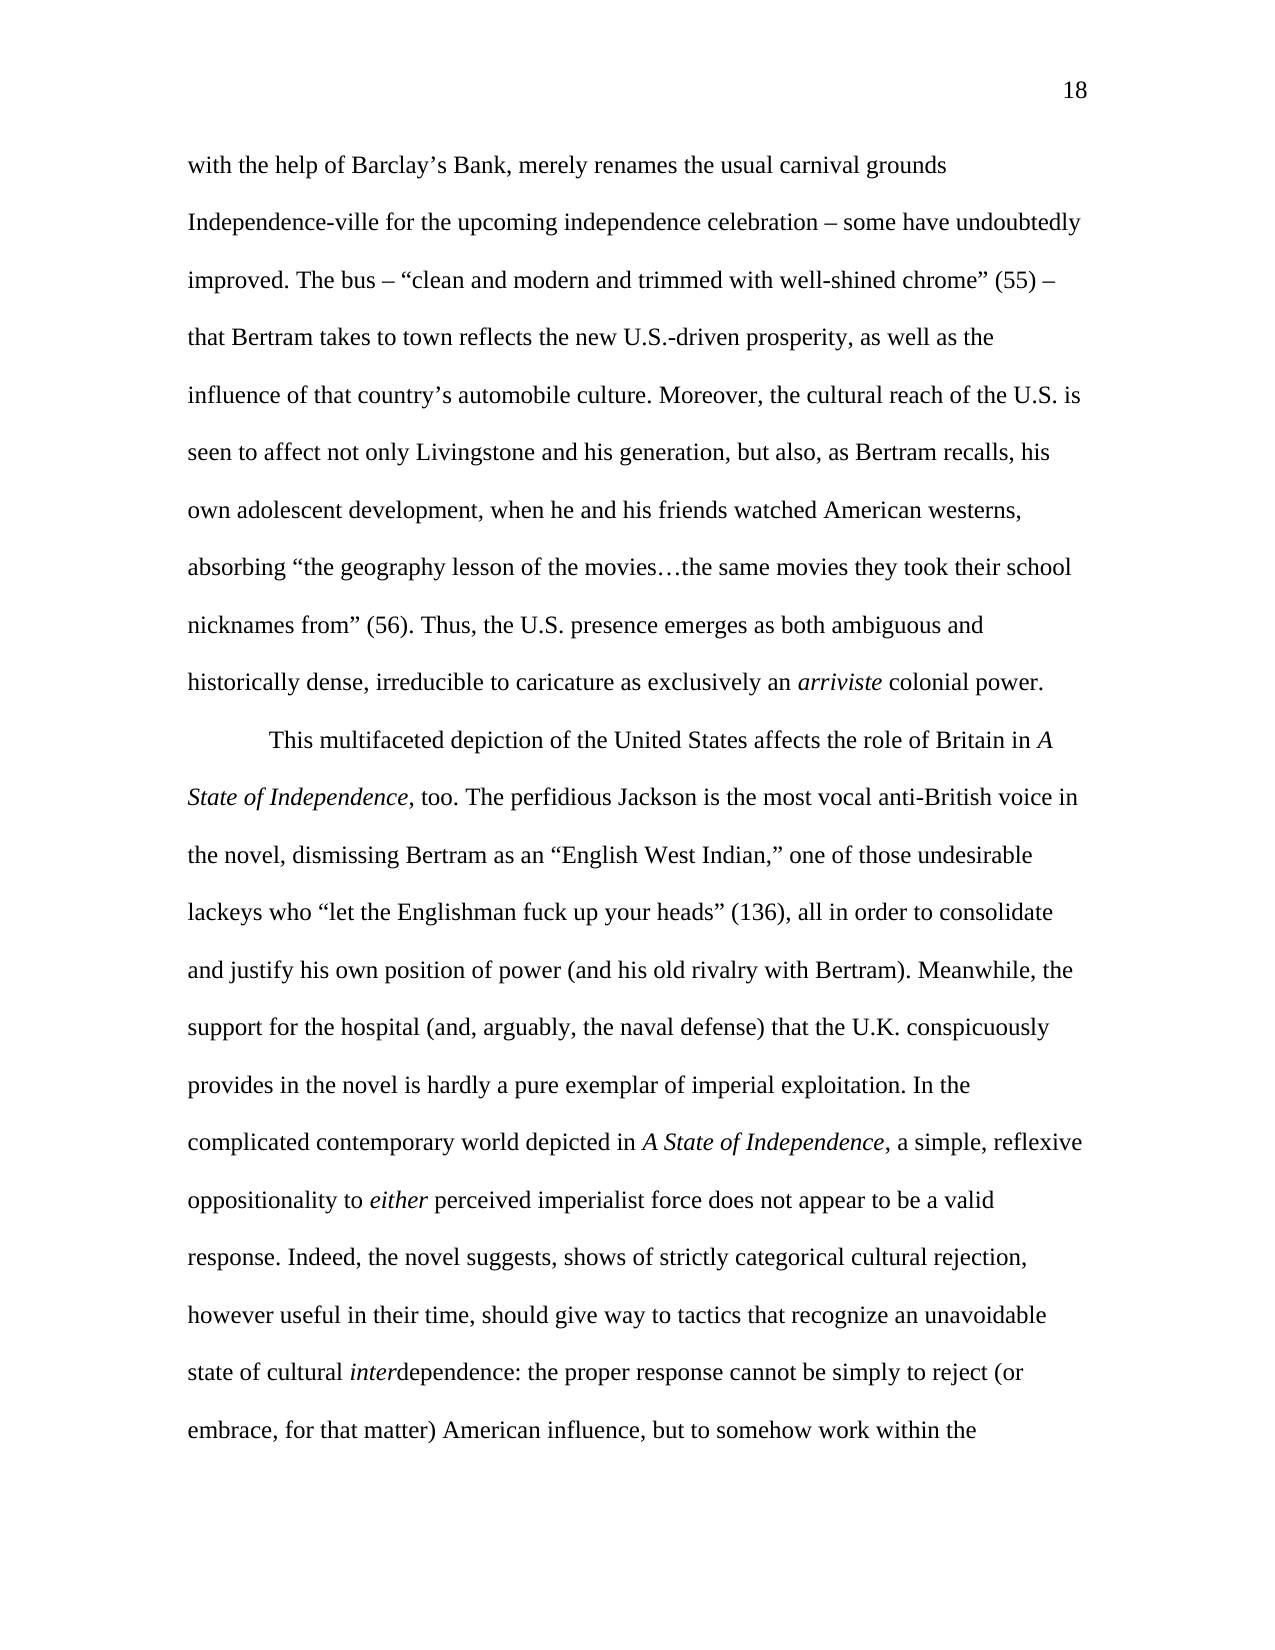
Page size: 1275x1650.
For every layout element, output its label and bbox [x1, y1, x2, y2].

text [187, 150, 1087, 696]
text [187, 725, 1087, 1444]
